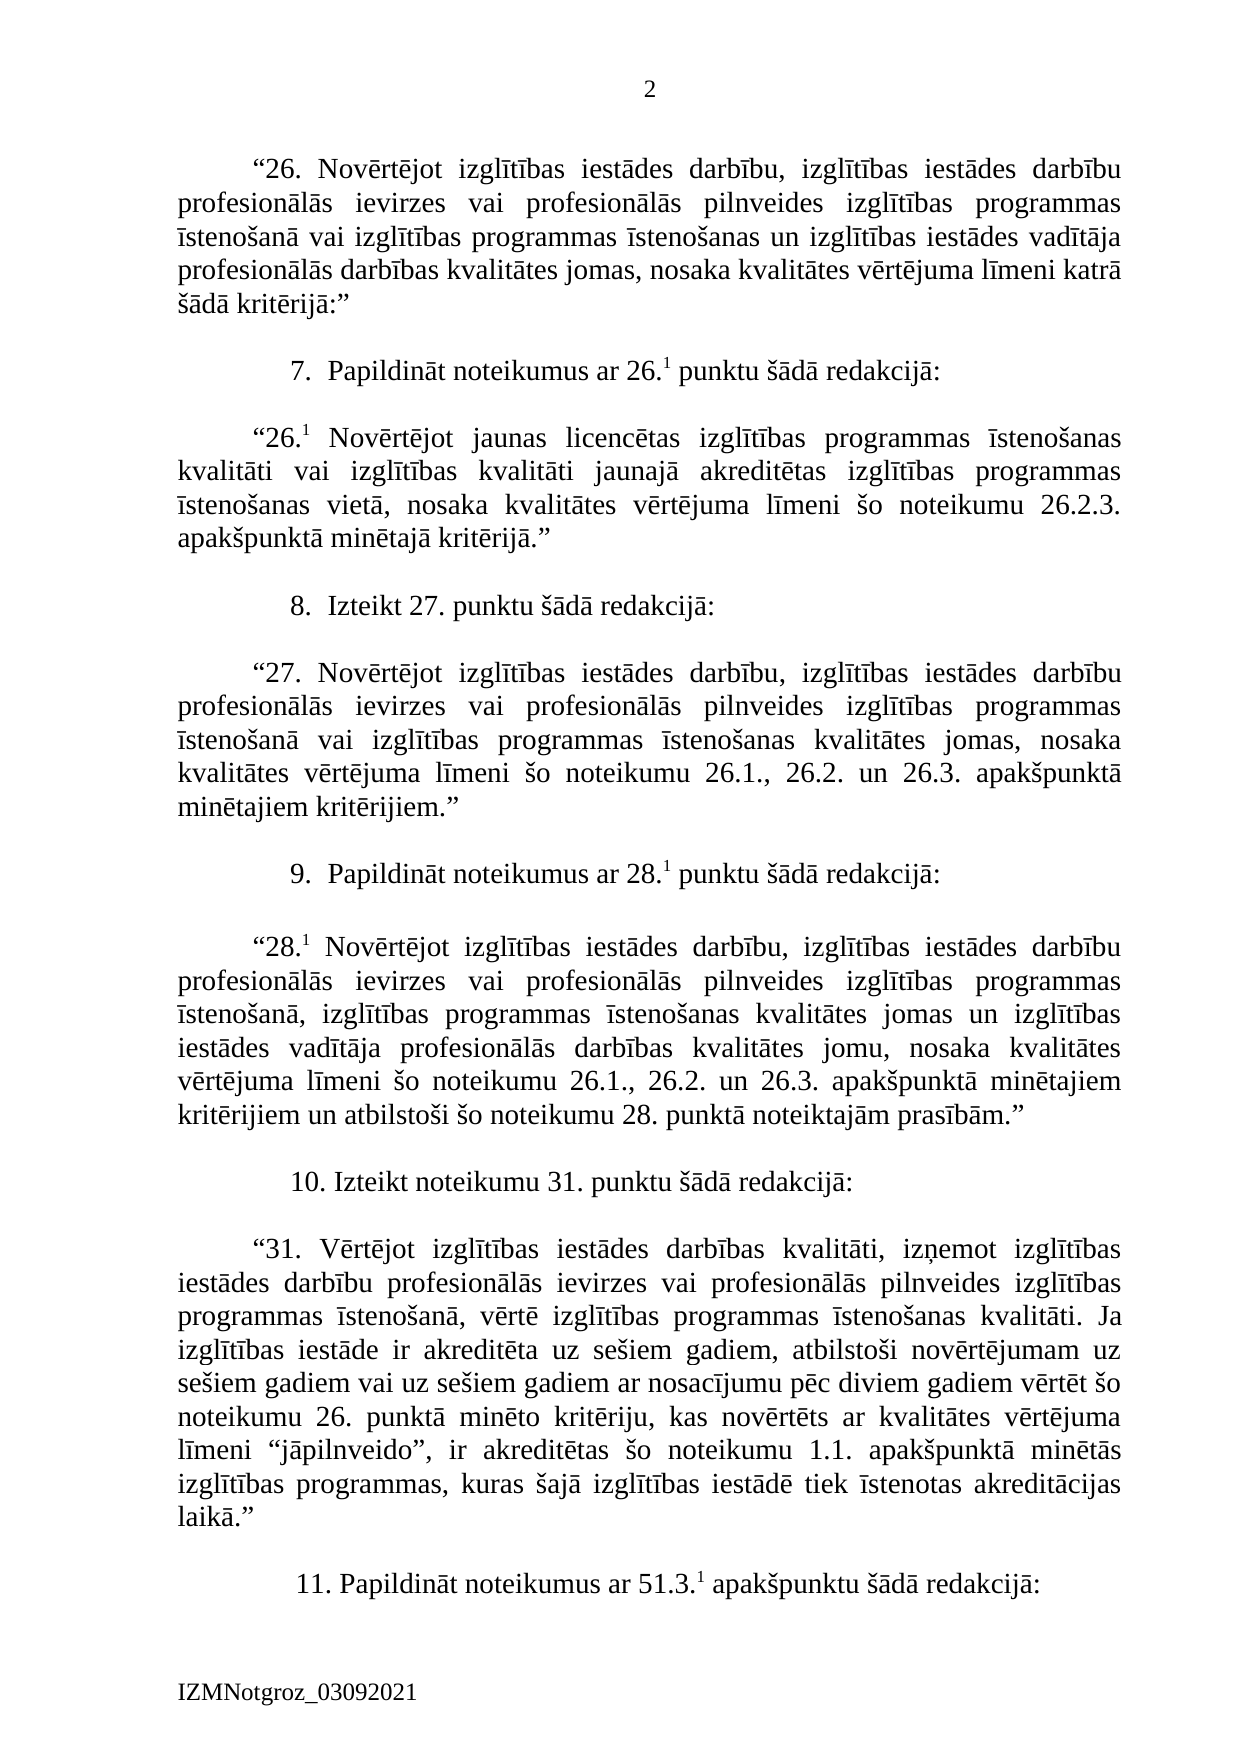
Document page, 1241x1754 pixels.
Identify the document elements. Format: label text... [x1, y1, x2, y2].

list Izteikt 27. punktu šādā redakcijā: [290, 588, 1122, 621]
text “27. Novērtējot izglītības iestādes darbību, izglītības iestādes darbību profesionālās ievirzes vai profesionālās pilnveides izglītības programmas īstenošanā vai izglītības programmas īstenošanas kvalitātes jomas, nosaka kvalitātes vērtējuma līmeni šo noteikumu 26.1., 26.2. un 26.3. apakšpunktā minētajiem kritērijiem.” [177, 655, 1122, 822]
text 11. Papildināt noteikumus ar 51.3.1 apakšpunktu šādā redakcijā: [295, 1567, 1122, 1600]
list Papildināt noteikumus ar 26.1 punktu šādā redakcijā: [290, 353, 1122, 386]
text 10. Izteikt noteikumu 31. punktu šādā redakcijā: [290, 1164, 1122, 1198]
list Papildināt noteikumus ar 28.1 punktu šādā redakcijā: [290, 856, 1122, 889]
text “26.1 Novērtējot jaunas licencētas izglītības programmas īstenošanas kvalitāti vai izglītības kvalitāti jaunajā akreditētas izglītības programmas īstenošanas vietā, nosaka kvalitātes vērtējuma līmeni šo noteikumu 26.2.3. apakšpunktā minētajā kritērijā.” [177, 420, 1122, 554]
text “31. Vērtējot izglītības iestādes darbības kvalitāti, izņemot izglītības iestādes darbību profesionālās ievirzes vai profesionālās pilnveides izglītības programmas īstenošanā, vērtē izglītības programmas īstenošanas kvalitāti. Ja izglītības iestāde ir akreditēta uz sešiem gadiem, atbilstoši novērtējumam uz sešiem gadiem vai uz sešiem gadiem ar nosacījumu pēc diviem gadiem vērtēt šo noteikumu 26. punktā minēto kritēriju, kas novērtēts ar kvalitātes vērtējuma līmeni “jāpilnveido”, ir akreditētas šo noteikumu 1.1. apakšpunktā minētās izglītības programmas, kuras šajā izglītības iestādē tiek īstenotas akreditācijas laikā.” [177, 1231, 1122, 1332]
text “28.1 Novērtējot izglītības iestādes darbību, izglītības iestādes darbību profesionālās ievirzes vai profesionālās pilnveides izglītības programmas īstenošanā, izglītības programmas īstenošanas kvalitātes jomas un izglītības iestādes vadītāja profesionālās darbības kvalitātes jomu, nosaka kvalitātes vērtējuma līmeni šo noteikumu 26.1., 26.2. un 26.3. apakšpunktā minētajiem kritērijiem un atbilstoši šo noteikumu 28. punktā noteiktajām prasībām.” [177, 929, 1122, 1131]
text “26. Novērtējot izglītības iestādes darbību, izglītības iestādes darbību profesionālās ievirzes vai profesionālās pilnveides izglītības programmas īstenošanā vai izglītības programmas īstenošanas un izglītības iestādes vadītāja profesionālās darbības kvalitātes jomas, nosaka kvalitātes vērtējuma līmeni katrā šādā kritērijā:” [177, 152, 1122, 319]
